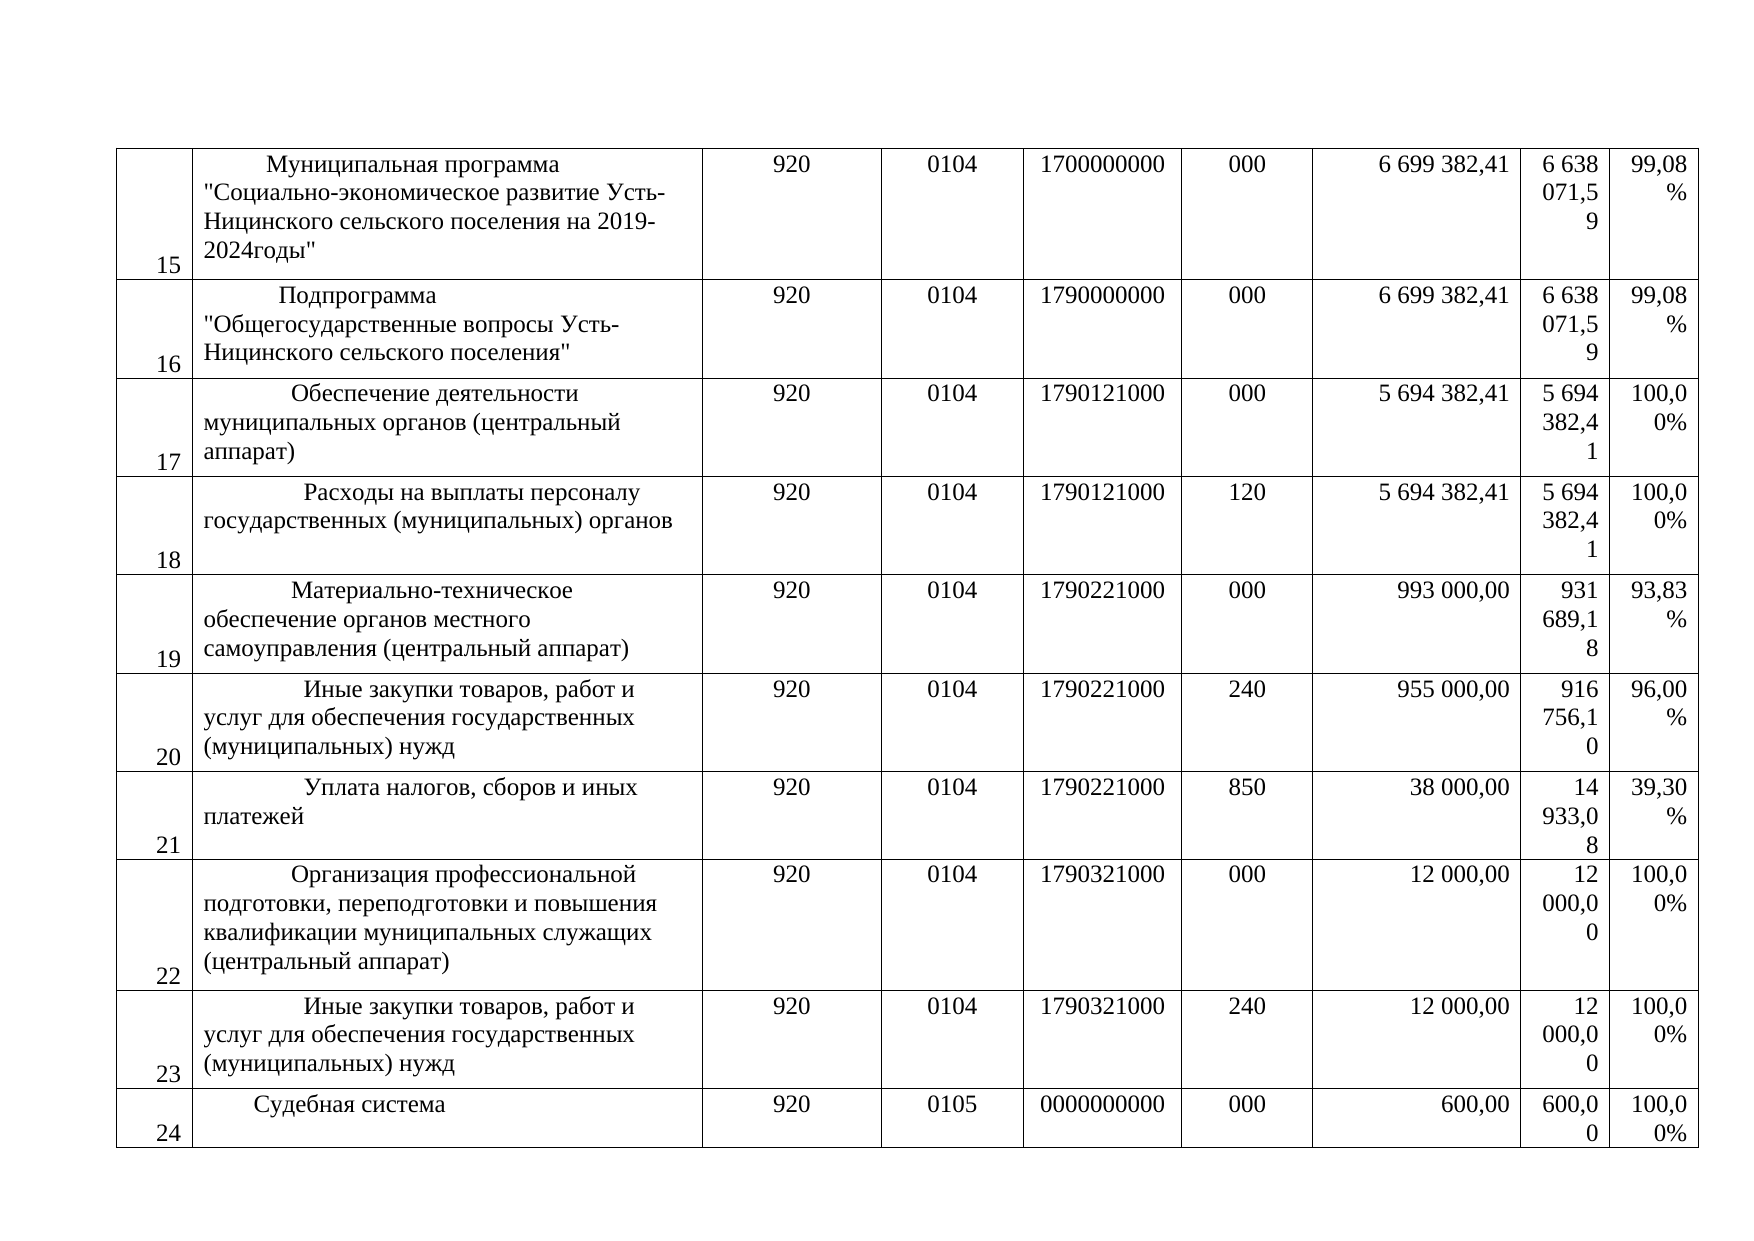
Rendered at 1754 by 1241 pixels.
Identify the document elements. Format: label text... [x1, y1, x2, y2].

table_cell 000 [1182, 860, 1312, 990]
table_cell 0105 [882, 1089, 1023, 1147]
table_cell 1790321000 [1024, 860, 1181, 990]
table_cell Уплата налогов, сборов и иных платежей [193, 772, 702, 858]
table_cell 0104 [882, 280, 1023, 377]
table_cell 38 000,00 [1313, 772, 1520, 858]
table_cell 1790221000 [1024, 772, 1181, 858]
table_cell 17 [117, 379, 192, 476]
table_cell 100,00% [1610, 379, 1698, 476]
table_cell 931 689,18 [1521, 575, 1609, 673]
table_cell 1790121000 [1024, 477, 1181, 574]
table_cell 5 694 382,41 [1521, 477, 1609, 574]
table_cell 1790121000 [1024, 379, 1181, 476]
table_cell 000 [1182, 575, 1312, 673]
table_cell Иные закупки товаров, работ и услуг для обеспечения государственных (муниципальных) нужд [193, 674, 702, 771]
table_cell 1790000000 [1024, 280, 1181, 377]
table_cell 955 000,00 [1313, 674, 1520, 771]
table_cell 000 [1182, 280, 1312, 377]
table_cell 920 [703, 772, 881, 858]
table_cell 19 [117, 575, 192, 673]
table_cell 0104 [882, 379, 1023, 476]
table_cell 240 [1182, 991, 1312, 1088]
table_cell 22 [117, 860, 192, 990]
table_cell 0000000000 [1024, 1089, 1181, 1147]
table_cell 15 [117, 149, 192, 279]
table_cell 0104 [882, 674, 1023, 771]
table_cell 0104 [882, 149, 1023, 279]
table_cell 93,83% [1610, 575, 1698, 673]
table_cell 600,00 [1313, 1089, 1520, 1147]
table_cell 120 [1182, 477, 1312, 574]
table_cell 240 [1182, 674, 1312, 771]
table_cell 0104 [882, 575, 1023, 673]
table_cell 23 [117, 991, 192, 1088]
table_cell Подпрограмма "Общегосударственные вопросы Усть-Ницинского сельского поселения" [193, 280, 702, 377]
table_cell 6 699 382,41 [1313, 280, 1520, 377]
table_cell 0104 [882, 477, 1023, 574]
table_cell 12 000,00 [1313, 991, 1520, 1088]
table_cell 916 756,10 [1521, 674, 1609, 771]
table_cell 6 638 071,59 [1521, 280, 1609, 377]
table_cell Муниципальная программа "Социально-экономическое развитие Усть-Ницинского сельского поселения на 2019-2024годы" [193, 149, 702, 279]
table_cell 99,08% [1610, 149, 1698, 279]
table_cell 99,08% [1610, 280, 1698, 377]
table_cell 920 [703, 860, 881, 990]
table_cell 600,00 [1521, 1089, 1609, 1147]
table_cell 12 000,00 [1521, 991, 1609, 1088]
table_cell 000 [1182, 379, 1312, 476]
table_cell 100,00% [1610, 1089, 1698, 1147]
table_cell 920 [703, 674, 881, 771]
table_cell 993 000,00 [1313, 575, 1520, 673]
table_cell 5 694 382,41 [1521, 379, 1609, 476]
table_cell 0104 [882, 772, 1023, 858]
table_cell 24 [117, 1089, 192, 1147]
table_cell 100,00% [1610, 991, 1698, 1088]
table_cell 0104 [882, 991, 1023, 1088]
table_cell 6 699 382,41 [1313, 149, 1520, 279]
table_cell 000 [1182, 1089, 1312, 1147]
table_cell 96,00% [1610, 674, 1698, 771]
table_cell 39,30% [1610, 772, 1698, 858]
table_cell 1700000000 [1024, 149, 1181, 279]
table_cell 000 [1182, 149, 1312, 279]
table_cell 920 [703, 575, 881, 673]
table_cell 6 638 071,59 [1521, 149, 1609, 279]
table_cell 920 [703, 991, 881, 1088]
table_cell 14 933,08 [1521, 772, 1609, 858]
table_cell 100,00% [1610, 860, 1698, 990]
table_cell 100,00% [1610, 477, 1698, 574]
table_cell 5 694 382,41 [1313, 477, 1520, 574]
table_cell 920 [703, 1089, 881, 1147]
table_cell 12 000,00 [1313, 860, 1520, 990]
table_cell Материально-техническое обеспечение органов местного самоуправления (центральный аппарат) [193, 575, 702, 673]
table_cell Судебная система [193, 1089, 702, 1147]
table_cell 920 [703, 280, 881, 377]
table_cell 0104 [882, 860, 1023, 990]
table_cell 1790221000 [1024, 575, 1181, 673]
table_cell 920 [703, 149, 881, 279]
table_cell 21 [117, 772, 192, 858]
table_cell Иные закупки товаров, работ и услуг для обеспечения государственных (муниципальных) нужд [193, 991, 702, 1088]
table_cell Расходы на выплаты персоналу государственных (муниципальных) органов [193, 477, 702, 574]
table_cell 20 [117, 674, 192, 771]
table_cell 920 [703, 477, 881, 574]
table_cell 850 [1182, 772, 1312, 858]
table_cell 12 000,00 [1521, 860, 1609, 990]
table_cell Обеспечение деятельности муниципальных органов (центральный аппарат) [193, 379, 702, 476]
table_cell 5 694 382,41 [1313, 379, 1520, 476]
table_cell 18 [117, 477, 192, 574]
table_cell 1790321000 [1024, 991, 1181, 1088]
table_cell 16 [117, 280, 192, 377]
table_cell 1790221000 [1024, 674, 1181, 771]
table_cell 920 [703, 379, 881, 476]
table_cell Организация профессиональной подготовки, переподготовки и повышения квалификации муниципальных служащих (центральный аппарат) [193, 860, 702, 990]
